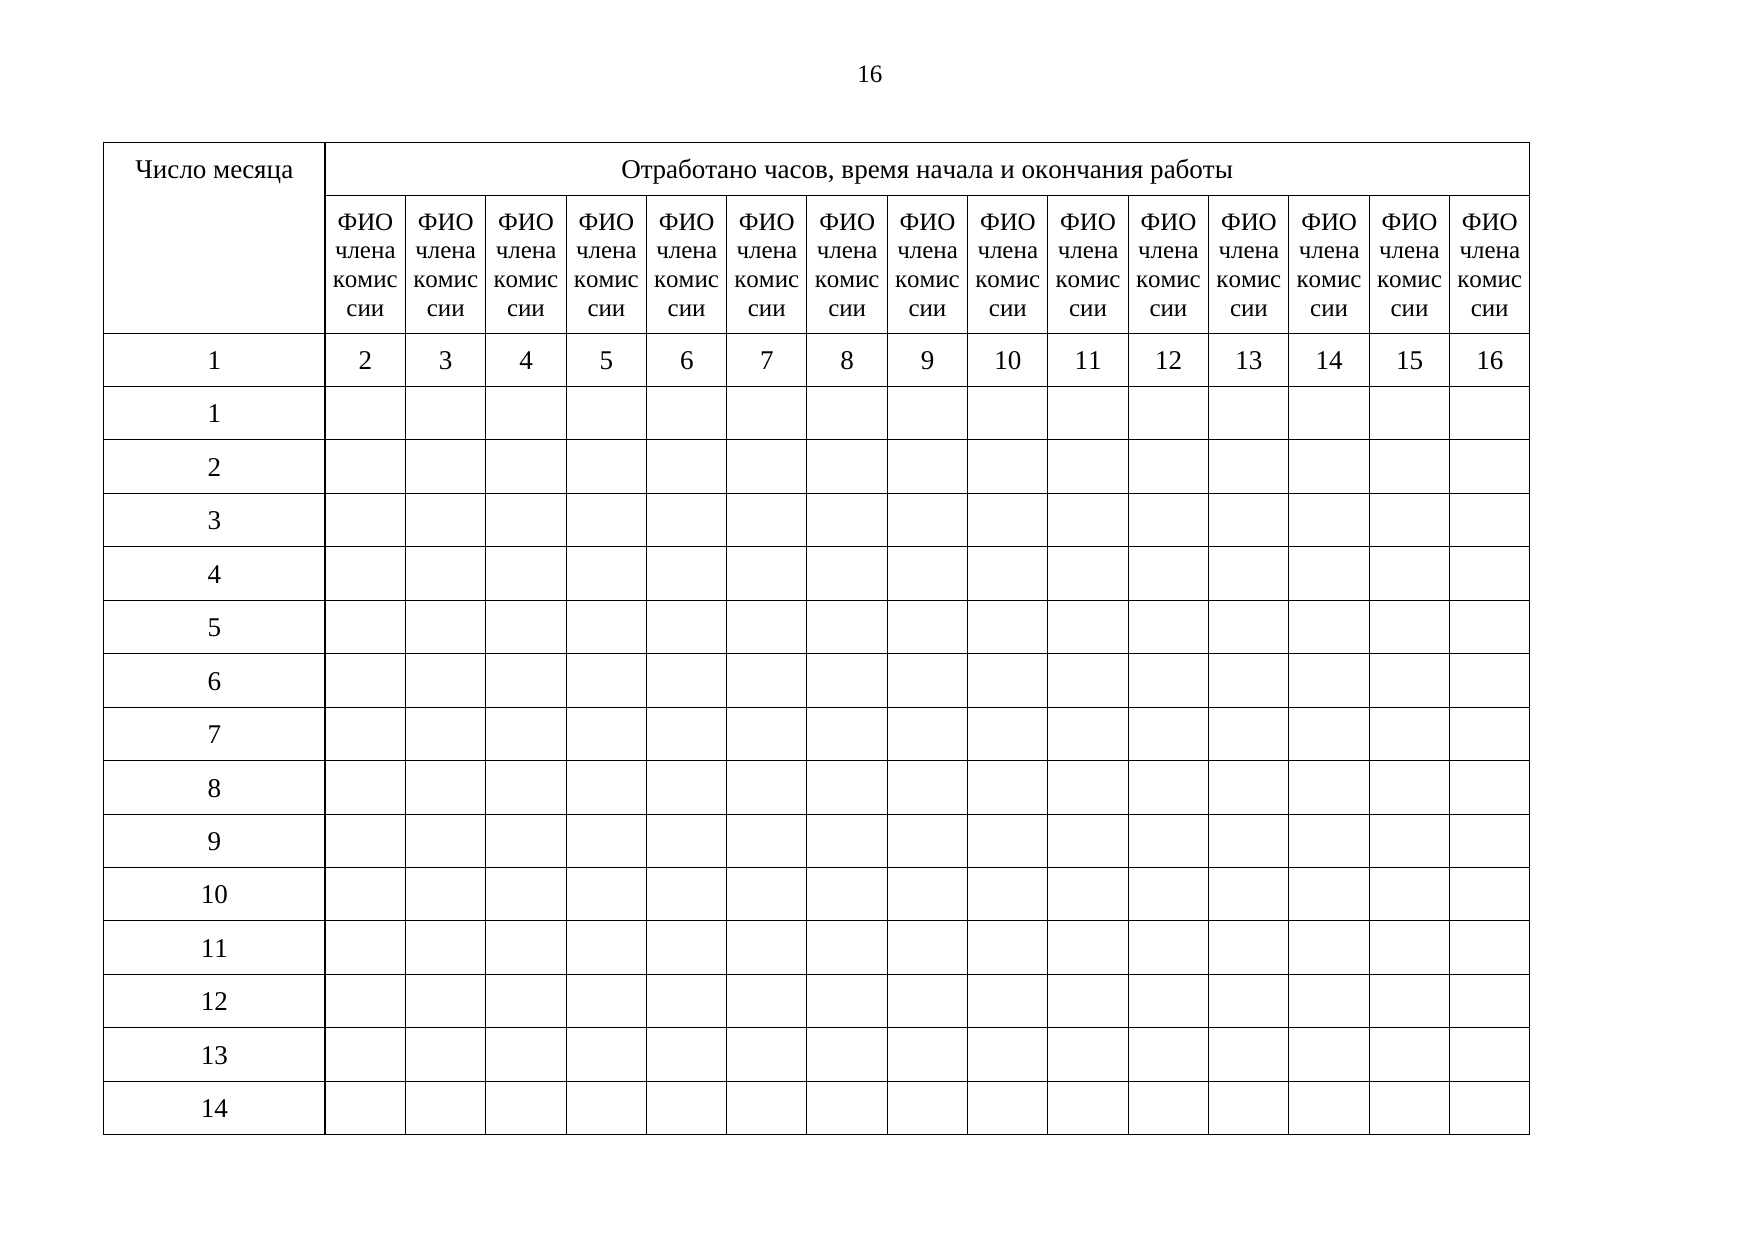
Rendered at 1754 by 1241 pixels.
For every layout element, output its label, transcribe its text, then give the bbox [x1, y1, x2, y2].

table_cell [1048, 921, 1128, 974]
table_cell [1048, 975, 1128, 1027]
table_cell [807, 387, 887, 439]
table_cell [486, 494, 566, 546]
table_cell [567, 440, 646, 493]
table_cell 15 [1370, 334, 1449, 386]
table_cell [486, 975, 566, 1027]
table_cell [567, 868, 646, 920]
table_cell [807, 654, 887, 707]
table_cell [1048, 601, 1128, 653]
table_cell [807, 708, 887, 760]
table_cell 7 [727, 334, 806, 386]
table_cell [888, 708, 967, 760]
table_cell [1129, 708, 1208, 760]
table_cell [1129, 815, 1208, 867]
table_cell 14 [1289, 334, 1369, 386]
table_cell [1129, 547, 1208, 600]
table_cell [1048, 494, 1128, 546]
table_cell [1129, 601, 1208, 653]
table_cell [406, 601, 485, 653]
table_cell [326, 1082, 405, 1134]
table_cell [1209, 921, 1288, 974]
table_cell [807, 815, 887, 867]
table_cell [1289, 440, 1369, 493]
table_cell [1048, 708, 1128, 760]
table_cell ФИО члена комиссии [888, 196, 967, 332]
table_cell [647, 494, 726, 546]
table_cell [968, 708, 1047, 760]
table_cell [486, 868, 566, 920]
table_cell [486, 440, 566, 493]
table_cell [406, 868, 485, 920]
table_cell [1289, 387, 1369, 439]
table_cell 6 [104, 654, 324, 707]
table_cell ФИО члена комиссии [1370, 196, 1449, 332]
table_cell [326, 815, 405, 867]
table_cell [968, 494, 1047, 546]
table_cell [968, 654, 1047, 707]
table_cell [727, 654, 806, 707]
table_cell [326, 387, 405, 439]
table_cell [1450, 761, 1529, 813]
table_cell [486, 815, 566, 867]
table_cell [1209, 708, 1288, 760]
table_cell 9 [104, 815, 324, 867]
table_cell [1370, 761, 1449, 813]
table_cell [1370, 547, 1449, 600]
table_cell 8 [104, 761, 324, 813]
table_cell [406, 708, 485, 760]
table_cell [1289, 601, 1369, 653]
table_cell [326, 601, 405, 653]
table_cell [567, 921, 646, 974]
table_cell [807, 440, 887, 493]
table_cell [1450, 440, 1529, 493]
table_cell ФИО члена комиссии [647, 196, 726, 332]
table_cell 5 [104, 601, 324, 653]
table_cell [326, 708, 405, 760]
table_cell [1450, 921, 1529, 974]
table_cell [807, 761, 887, 813]
table_cell [1209, 1028, 1288, 1081]
table_cell [888, 761, 967, 813]
table_cell [1289, 761, 1369, 813]
table_cell [647, 387, 726, 439]
table_cell [968, 547, 1047, 600]
table_cell [968, 815, 1047, 867]
table_cell [888, 440, 967, 493]
table_cell [888, 1028, 967, 1081]
table_cell ФИО члена комиссии [406, 196, 485, 332]
table_cell [1129, 494, 1208, 546]
table_cell [807, 1028, 887, 1081]
table_cell [326, 547, 405, 600]
table_cell [406, 1082, 485, 1134]
table_cell [486, 708, 566, 760]
table_cell [647, 654, 726, 707]
table_cell 13 [104, 1028, 324, 1081]
table_cell [1048, 868, 1128, 920]
table_cell [647, 547, 726, 600]
table_cell [647, 761, 726, 813]
table_cell [888, 921, 967, 974]
table_cell [1209, 654, 1288, 707]
table_cell [1450, 1028, 1529, 1081]
table_cell [567, 601, 646, 653]
table_cell [807, 921, 887, 974]
table_cell 8 [807, 334, 887, 386]
table_cell [1129, 1082, 1208, 1134]
table_cell [888, 387, 967, 439]
table_cell [888, 601, 967, 653]
table_cell [406, 761, 485, 813]
table_cell [1289, 494, 1369, 546]
table_cell [1450, 975, 1529, 1027]
table_cell [1289, 815, 1369, 867]
table_cell [486, 387, 566, 439]
table_cell [968, 921, 1047, 974]
table_cell [968, 868, 1047, 920]
table_cell [727, 494, 806, 546]
table_cell [968, 387, 1047, 439]
table_cell [1129, 761, 1208, 813]
table_cell [1048, 387, 1128, 439]
table_cell [727, 708, 806, 760]
table_cell [1129, 1028, 1208, 1081]
table_header Число месяца [104, 143, 324, 332]
table_cell [1289, 1082, 1369, 1134]
table_cell [406, 815, 485, 867]
table_cell [1450, 654, 1529, 707]
table_cell [647, 815, 726, 867]
table_cell ФИО члена комиссии [326, 196, 405, 332]
table_cell [727, 1082, 806, 1134]
table_cell [647, 440, 726, 493]
table_cell [647, 601, 726, 653]
table_cell [326, 975, 405, 1027]
table_cell [888, 547, 967, 600]
table_cell [1450, 601, 1529, 653]
table_cell [1209, 547, 1288, 600]
table_cell [326, 868, 405, 920]
table_cell [567, 975, 646, 1027]
table_cell [1048, 815, 1128, 867]
table_cell [567, 1028, 646, 1081]
table_cell [968, 1028, 1047, 1081]
table_cell [1289, 975, 1369, 1027]
table_cell [567, 494, 646, 546]
table_cell 9 [888, 334, 967, 386]
table_cell 1 [104, 334, 324, 386]
table_cell [1048, 1082, 1128, 1134]
table_cell [1450, 494, 1529, 546]
table_cell [647, 708, 726, 760]
table_cell [1370, 387, 1449, 439]
table_cell [807, 868, 887, 920]
table_cell ФИО члена комиссии [567, 196, 646, 332]
table_cell [727, 1028, 806, 1081]
table_cell [1289, 654, 1369, 707]
table_cell [888, 1082, 967, 1134]
table_cell [567, 761, 646, 813]
table_cell [1048, 547, 1128, 600]
table_cell [807, 975, 887, 1027]
table_cell [1209, 494, 1288, 546]
table_cell [1129, 654, 1208, 707]
table_cell [1370, 601, 1449, 653]
table_cell ФИО члена комиссии [1450, 196, 1529, 332]
table_cell [1370, 1082, 1449, 1134]
table_cell [968, 601, 1047, 653]
table_cell 2 [104, 440, 324, 493]
table_cell [406, 440, 485, 493]
table_cell [727, 921, 806, 974]
table_cell [1289, 1028, 1369, 1081]
table_cell 16 [1450, 334, 1529, 386]
table_cell [727, 601, 806, 653]
table_cell [727, 547, 806, 600]
table_cell [727, 387, 806, 439]
table_cell ФИО члена комиссии [1209, 196, 1288, 332]
table_cell ФИО члена комиссии [1289, 196, 1369, 332]
table_cell [326, 761, 405, 813]
table_cell 13 [1209, 334, 1288, 386]
table_cell [486, 547, 566, 600]
table_cell [326, 440, 405, 493]
table_cell [727, 761, 806, 813]
table_cell ФИО члена комиссии [807, 196, 887, 332]
table_cell [1048, 654, 1128, 707]
table_cell 10 [104, 868, 324, 920]
table_cell [1289, 868, 1369, 920]
table_cell ФИО члена комиссии [1129, 196, 1208, 332]
table_cell [567, 708, 646, 760]
table_cell [1370, 975, 1449, 1027]
table_cell [968, 440, 1047, 493]
table_cell [888, 868, 967, 920]
table_cell [567, 547, 646, 600]
table_cell [647, 1082, 726, 1134]
table_cell [1209, 761, 1288, 813]
table_cell [567, 1082, 646, 1134]
table_cell [406, 1028, 485, 1081]
table_cell [567, 654, 646, 707]
table_cell [1129, 387, 1208, 439]
table_cell [1450, 387, 1529, 439]
table_cell [888, 815, 967, 867]
table_cell [486, 761, 566, 813]
table_cell [567, 387, 646, 439]
table_cell [1048, 1028, 1128, 1081]
table_cell 6 [647, 334, 726, 386]
table_cell ФИО члена комиссии [486, 196, 566, 332]
table_cell [1370, 1028, 1449, 1081]
table_cell [1450, 815, 1529, 867]
table_cell [1370, 868, 1449, 920]
table_cell 5 [567, 334, 646, 386]
table_cell [1209, 868, 1288, 920]
table_cell [1370, 654, 1449, 707]
table_cell [727, 440, 806, 493]
table_cell [1129, 440, 1208, 493]
table_cell [807, 601, 887, 653]
table_cell [888, 654, 967, 707]
table_cell [1450, 868, 1529, 920]
table_cell [727, 868, 806, 920]
table_cell [1209, 815, 1288, 867]
table_cell [486, 921, 566, 974]
table_cell [1370, 815, 1449, 867]
table_cell 11 [1048, 334, 1128, 386]
table_cell 2 [326, 334, 405, 386]
table_cell [1450, 1082, 1529, 1134]
table_cell [1048, 440, 1128, 493]
table_cell [647, 868, 726, 920]
table_cell [807, 547, 887, 600]
table_cell 14 [104, 1082, 324, 1134]
table_cell [406, 975, 485, 1027]
table_cell 4 [486, 334, 566, 386]
table_cell [968, 975, 1047, 1027]
table_cell [1209, 1082, 1288, 1134]
table_cell 11 [104, 921, 324, 974]
table_cell [326, 654, 405, 707]
table_cell [1209, 975, 1288, 1027]
table_cell [968, 1082, 1047, 1134]
table_cell 7 [104, 708, 324, 760]
table_cell [1370, 494, 1449, 546]
table_cell [888, 975, 967, 1027]
table_cell [406, 387, 485, 439]
table_cell [1048, 761, 1128, 813]
table_cell [406, 547, 485, 600]
table_cell [406, 921, 485, 974]
table_cell [326, 494, 405, 546]
table_cell [1209, 387, 1288, 439]
table_cell [1289, 708, 1369, 760]
table_cell [1370, 440, 1449, 493]
table_cell [326, 1028, 405, 1081]
table_cell [1450, 547, 1529, 600]
table_cell 10 [968, 334, 1047, 386]
table_cell [1370, 708, 1449, 760]
table_cell [647, 1028, 726, 1081]
table_cell ФИО члена комиссии [727, 196, 806, 332]
table_cell [1129, 921, 1208, 974]
table_cell [1370, 921, 1449, 974]
table_cell 12 [104, 975, 324, 1027]
table_cell [1129, 868, 1208, 920]
table_cell [807, 1082, 887, 1134]
table_cell [1289, 921, 1369, 974]
table_cell [807, 494, 887, 546]
table_cell [647, 975, 726, 1027]
table_cell ФИО члена комиссии [968, 196, 1047, 332]
table_cell [486, 654, 566, 707]
table_cell 3 [406, 334, 485, 386]
table_cell [727, 815, 806, 867]
table_cell [406, 654, 485, 707]
table_cell ФИО члена комиссии [1048, 196, 1128, 332]
table_cell 12 [1129, 334, 1208, 386]
table_cell 4 [104, 547, 324, 600]
table_cell [1209, 440, 1288, 493]
table_cell [727, 975, 806, 1027]
table_cell [486, 601, 566, 653]
table_cell [567, 815, 646, 867]
table_cell [968, 761, 1047, 813]
table_cell [486, 1082, 566, 1134]
table_cell [326, 921, 405, 974]
table_cell [486, 1028, 566, 1081]
table_cell 3 [104, 494, 324, 546]
table_cell [1209, 601, 1288, 653]
table_header Отработано часов, время начала и окончания работы [326, 143, 1529, 195]
table_cell [888, 494, 967, 546]
table_cell [406, 494, 485, 546]
table_cell [1289, 547, 1369, 600]
table_cell [1129, 975, 1208, 1027]
table_cell 1 [104, 387, 324, 439]
table_cell [1450, 708, 1529, 760]
table_cell [647, 921, 726, 974]
